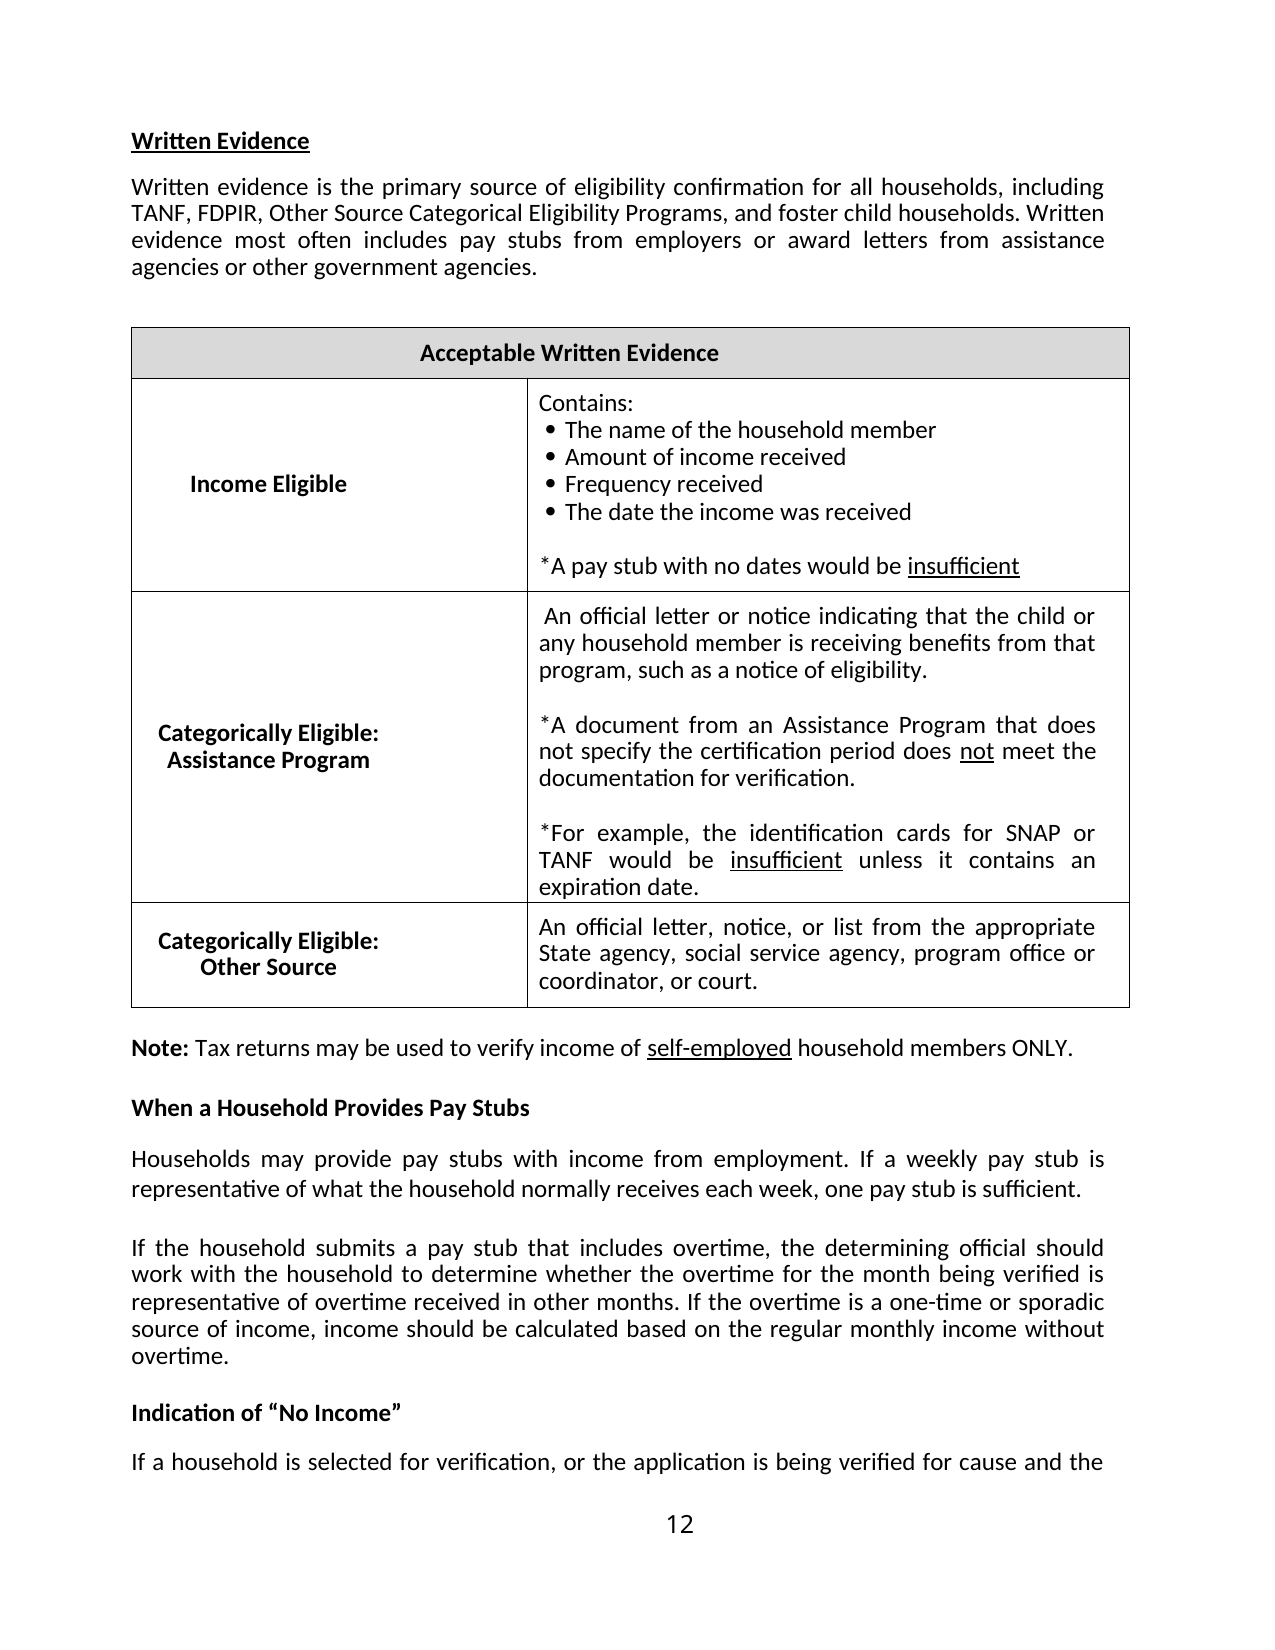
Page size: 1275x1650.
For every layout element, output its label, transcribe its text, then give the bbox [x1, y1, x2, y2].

text Written Evidence [131, 128, 1106, 155]
table_cell Contains: The name of the household member Amount of income received Frequency received The date the income was received *A pay stub with no dates would be insufficient [528, 379, 1129, 591]
text Households may provide pay stubs with income from employment. If a weekly pay stub is representative of what the household normally receives each week, one pay stub is sufficient. [131, 1143, 1106, 1204]
text When a Household Provides Pay Stubs [131, 1092, 1106, 1123]
text Note: Tax returns may be used to verify income of self-employed household members ONLY. [131, 1035, 1106, 1062]
table_cell Categorically Eligible: Other Source [132, 903, 527, 1007]
text Indication of “No Income” [131, 1398, 1106, 1428]
table_cell Categorically Eligible: Assistance Program [132, 592, 527, 902]
table_header Acceptable Written Evidence [132, 328, 1129, 378]
table_cell An official letter, notice, or list from the appropriate State agency, social service agency, program office or coordinator, or court. [528, 903, 1129, 1007]
text Written evidence is the primary source of eligibility confirmation for all households, including TANF, FDPIR, Other Source Categorical Eligibility Programs, and foster child households. Written evidence most often includes pay stubs from employers or award letters from assistance agencies or other government agencies. [131, 173, 1106, 282]
table_cell Income Eligible [132, 379, 527, 591]
table_cell An official letter or notice indicating that the child or any household member is receiving benefits from that program, such as a notice of eligibility. *A document from an Assistance Program that does not specify the certification period does not meet the documentation for verification. *For example, the identification cards for SNAP or TANF would be insufficient unless it contains an expiration date. [528, 592, 1129, 902]
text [131, 1448, 1106, 1476]
text If the household submits a pay stub that includes overtime, the determining official should work with the household to determine whether the overtime for the month being verified is representative of overtime received in other months. If the overtime is a one-time or sporadic source of income, income should be calculated based on the regular monthly income without overtime. [131, 1235, 1106, 1371]
